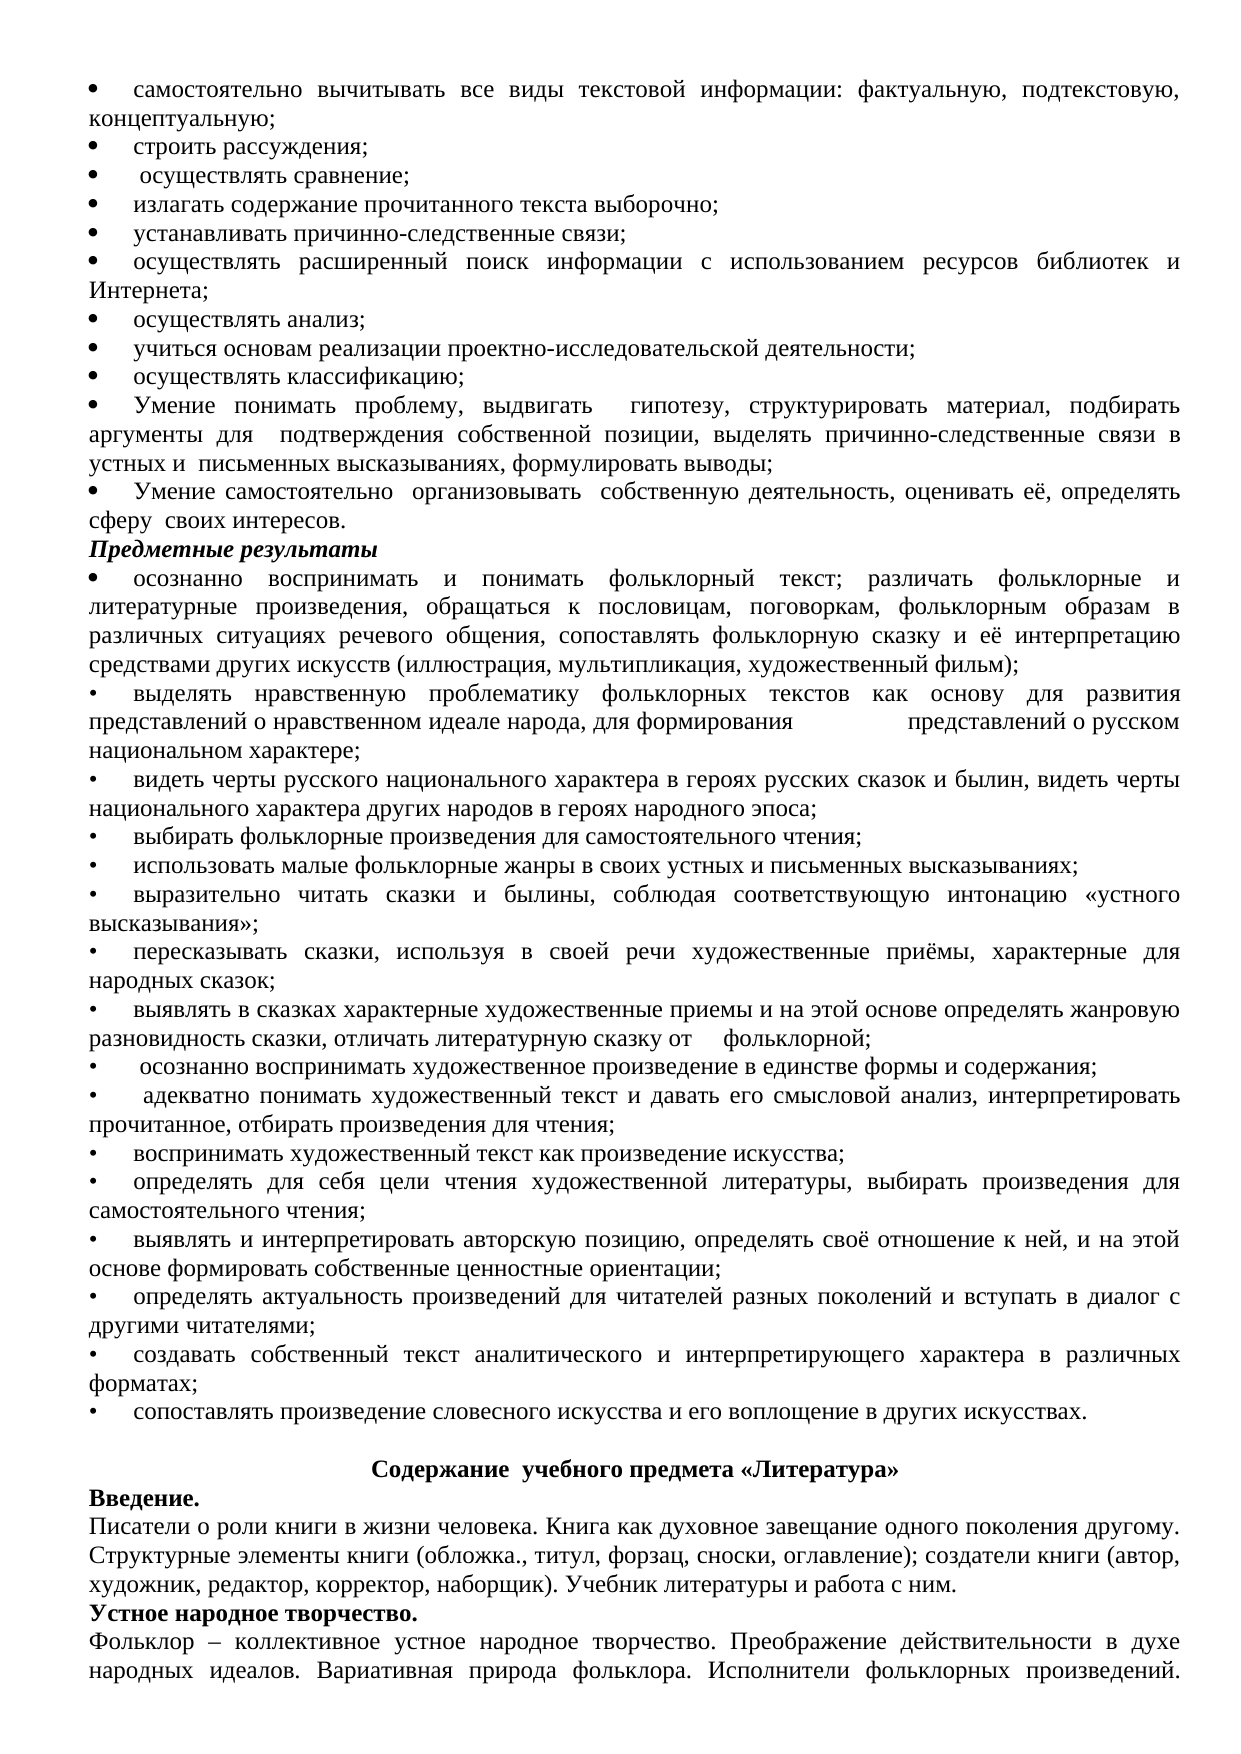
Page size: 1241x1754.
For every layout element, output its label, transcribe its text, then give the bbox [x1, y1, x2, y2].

text • выявлять и интерпретировать авторскую позицию, определять своё отношение к ней, и на этой основе формировать собственные ценностные ориентации; [89, 1224, 1181, 1281]
list осуществлять классификацию; [89, 361, 1181, 390]
text Писатели о роли книги в жизни человека. Книга как духовное завещание одного поколения другому. Структурные элементы книги (обложка., титул, форзац, сноски, оглавление); создатели книги (автор, художник, редактор, корректор, наборщик). Учебник литературы и работа с ним. [89, 1511, 1181, 1598]
text • определять для себя цели чтения художественной литературы, выбирать произведения для самостоятельного чтения; [89, 1166, 1181, 1224]
list учиться основам реализации проектно-исследовательской деятельности; [89, 333, 1181, 361]
text • осознанно воспринимать художественное произведение в единстве формы и содержания; [89, 1051, 1181, 1080]
text • сопоставлять произведение словесного искусства и его воплощение в других искусствах. [89, 1396, 1181, 1425]
list Умение понимать проблему, выдвигать гипотезу, структурировать материал, подбирать аргументы для подтверждения собственной позиции, выделять причинно-следственные связи в устных и письменных высказываниях, формулировать выводы; [89, 390, 1181, 476]
text • создавать собственный текст аналитического и интерпретирующего характера в различных форматах; [89, 1339, 1181, 1396]
list осуществлять сравнение; [89, 160, 1181, 189]
text • адекватно понимать художественный текст и давать его смысловой анализ, интерпретировать прочитанное, отбирать произведения для чтения; [89, 1080, 1181, 1138]
text • воспринимать художественный текст как произведение искусства; [89, 1138, 1181, 1166]
list самостоятельно вычитывать все виды текстовой информации: фактуальную, подтекстовую, концептуальную; [89, 74, 1181, 131]
text Введение. [89, 1483, 1181, 1511]
list осознанно воспринимать и понимать фольклорный текст; различать фольклорные и литературные произведения, обращаться к пословицам, поговоркам, фольклорным образам в различных ситуациях речевого общения, сопоставлять фольклорную сказку и её интерпретацию средствами других искусств (иллюстрация, мультипликация, художественный фильм); [89, 563, 1181, 678]
text • пересказывать сказки, используя в своей речи художественные приёмы, характерные для народных сказок; [89, 936, 1181, 994]
text • выявлять в сказках характерные художественные приемы и на этой основе определять жанровую разновидность сказки, отличать литературную сказку от фольклорной; [89, 994, 1181, 1051]
text • выразительно читать сказки и былины, соблюдая соответствующую интонацию «устного высказывания»; [89, 879, 1181, 936]
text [89, 1626, 1181, 1684]
text • выбирать фольклорные произведения для самостоятельного чтения; [89, 821, 1181, 850]
text Содержание учебного предмета «Литература» [89, 1454, 1181, 1483]
text Предметные результаты [89, 534, 1181, 563]
list осуществлять расширенный поиск информации с использованием ресурсов библиотек и Интернета; [89, 246, 1181, 304]
list Умение самостоятельно организовывать собственную деятельность, оценивать её, определять сферу своих интересов. [89, 476, 1181, 534]
text • выделять нравственную проблематику фольклорных текстов как основу для развития представлений о нравственном идеале народа, для формирования представлений о русском национальном характере; [89, 678, 1181, 764]
list осуществлять анализ; [89, 304, 1181, 333]
text • использовать малые фольклорные жанры в своих устных и письменных высказываниях; [89, 850, 1181, 879]
list устанавливать причинно-следственные связи; [89, 218, 1181, 246]
text Устное народное творчество. [89, 1598, 1181, 1626]
text • видеть черты русского национального характера в героях русских сказок и былин, видеть черты национального характера других народов в героях народного эпоса; [89, 764, 1181, 821]
list строить рассуждения; [89, 131, 1181, 160]
list излагать содержание прочитанного текста выборочно; [89, 189, 1181, 218]
text • определять актуальность произведений для читателей разных поколений и вступать в диалог с другими читателями; [89, 1281, 1181, 1339]
